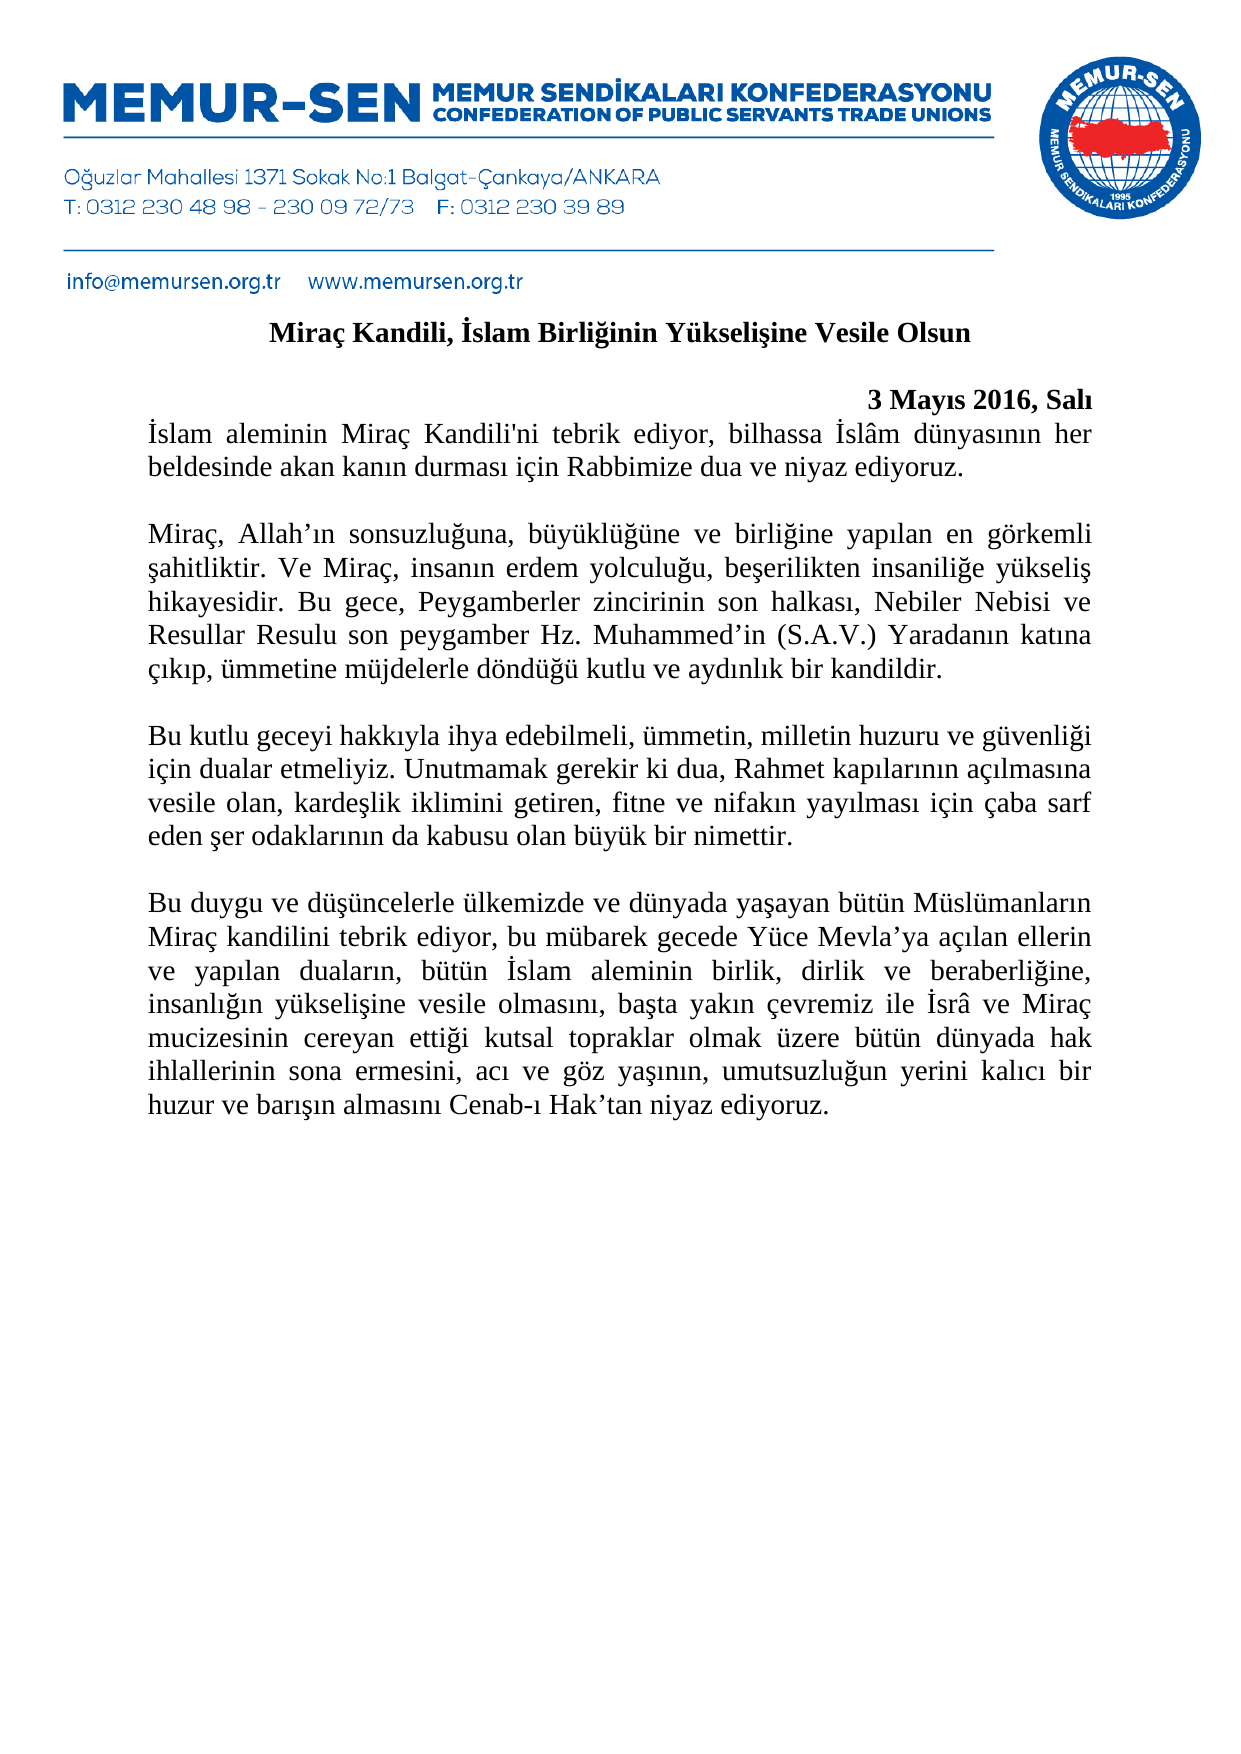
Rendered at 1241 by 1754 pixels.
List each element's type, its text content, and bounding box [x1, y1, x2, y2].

text 3 Mayıs 2016, Salı [148, 382, 1093, 416]
text Bu duygu ve düşüncelerle ülkemizde ve dünyada yaşayan bütün Müslümanların Miraç kandilini tebrik ediyor, bu mübarek gecede Yüce Mevla’ya açılan ellerin ve yapılan duaların, bütün İslam aleminin birlik, dirlik ve beraberliğine, insanlığın yükselişine vesile olmasını, başta yakın çevremiz ile İsrâ ve Miraç mucizesinin cereyan ettiği kutsal topraklar olmak üzere bütün dünyada hak ihlallerinin sona ermesini, acı ve göz yaşının, umutsuzluğun yerini kalıcı bir huzur ve barışın almasını Cenab-ı Hak’tan niyaz ediyoruz. [148, 886, 1093, 1120]
text Bu kutlu geceyi hakkıyla ihya edebilmeli, ümmetin, milletin huzuru ve güvenliği için dualar etmeliyiz. Unutmamak gerekir ki dua, Rahmet kapılarının açılmasına vesile olan, kardeşlik iklimini getiren, fitne ve nifakın yayılması için çaba sarf eden şer odaklarının da kabusu olan büyük bir nimettir. [148, 718, 1093, 852]
text Miraç, Allah’ın sonsuzluğuna, büyüklüğüne ve birliğine yapılan en görkemli şahitliktir. Ve Miraç, insanın erdem yolculuğu, beşerilikten insaniliğe yükseliş hikayesidir. Bu gece, Peygamberler zincirinin son halkası, Nebiler Nebisi ve Resullar Resulu son peygamber Hz. Muhammed’in (S.A.V.) Yaradanın katına çıkıp, ümmetine müjdelerle döndüğü kutlu ve aydınlık bir kandildir. [148, 517, 1093, 684]
text İslam aleminin Miraç Kandili'ni tebrik ediyor, bilhassa İslâm dünyasının her beldesinde akan kanın durması için Rabbimize dua ve niyaz ediyoruz. [148, 416, 1093, 483]
picture [7, 18, 1241, 320]
text Miraç Kandili, İslam Birliğinin Yükselişine Vesile Olsun [148, 315, 1093, 349]
